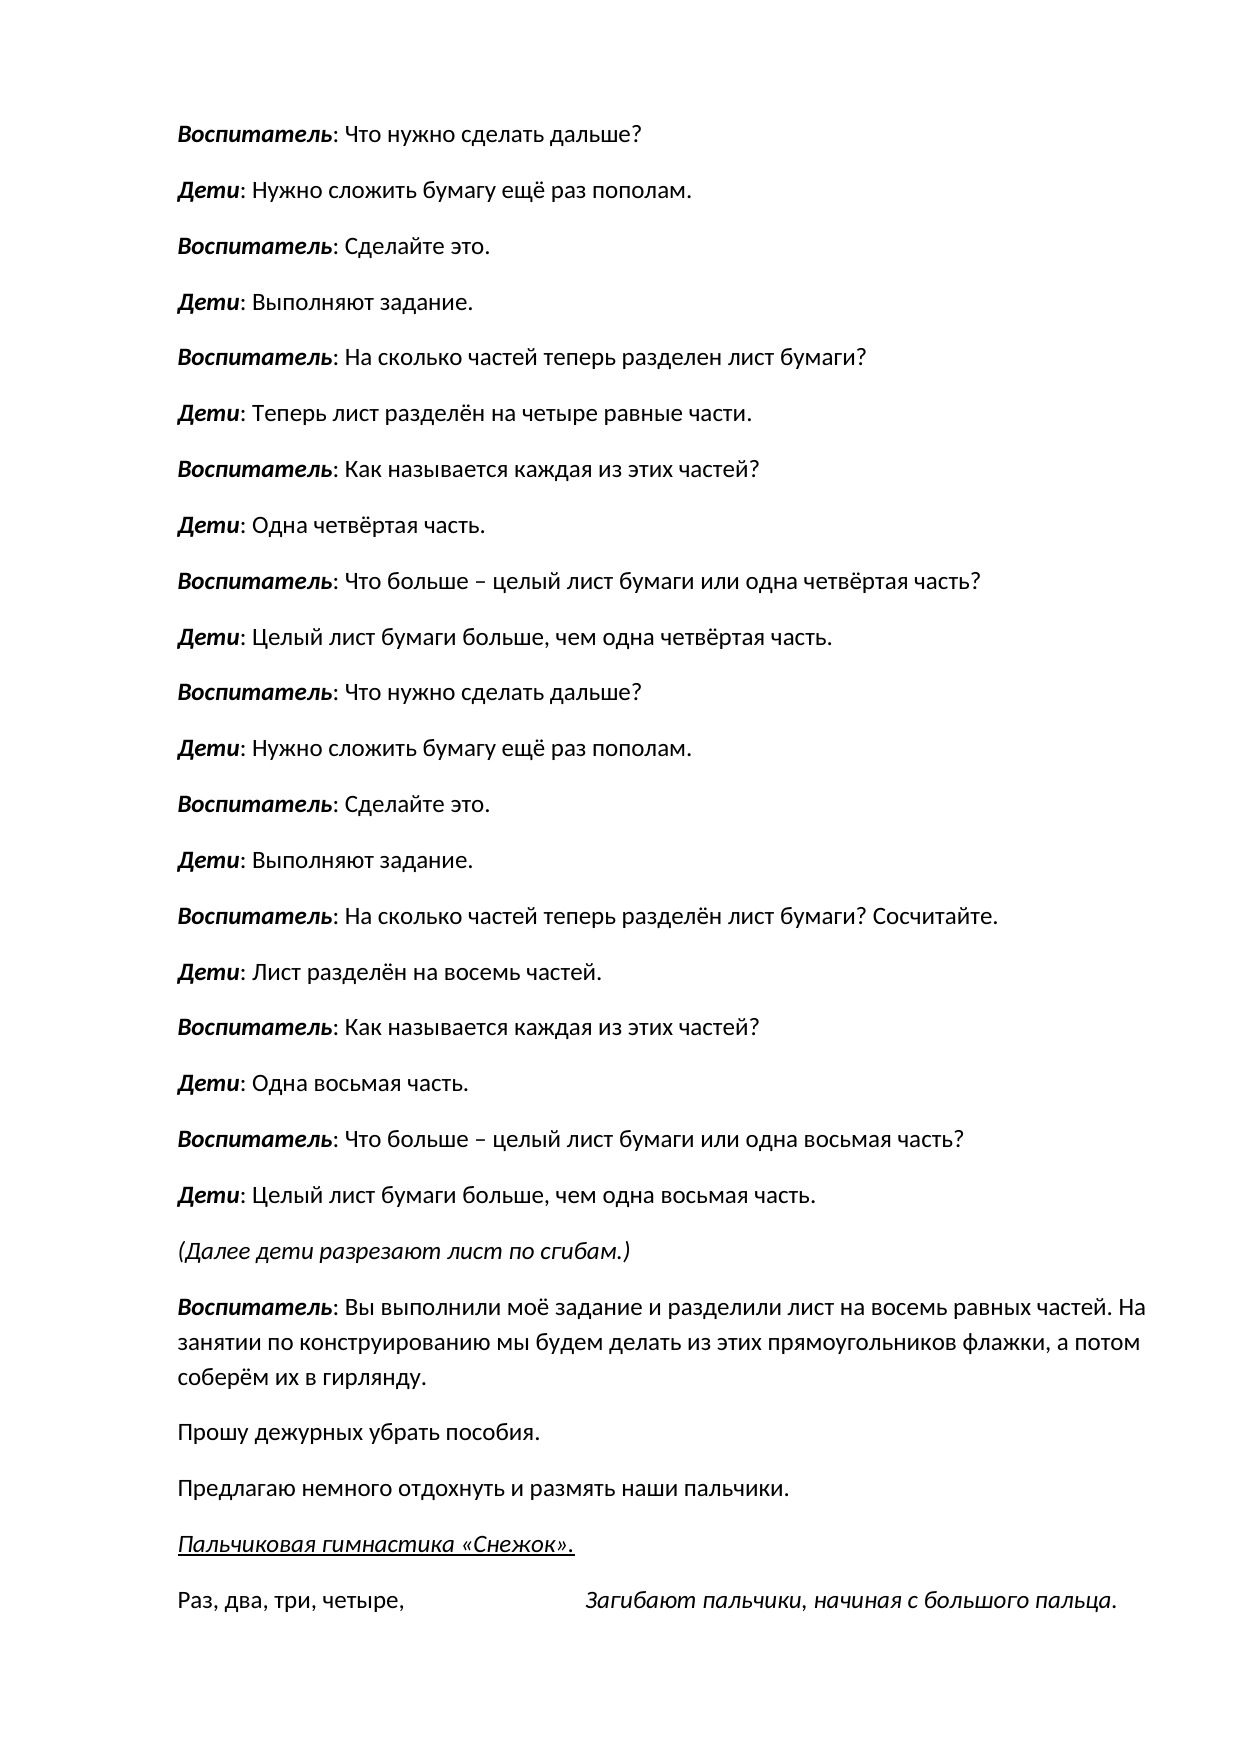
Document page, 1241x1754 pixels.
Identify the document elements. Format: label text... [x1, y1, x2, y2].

text Дети: Целый лист бумаги больше, чем одна восьмая часть. [177, 1179, 1152, 1209]
text Воспитатель: Сделайте это. [177, 230, 1152, 260]
text Воспитатель: На сколько частей теперь разделен лист бумаги? [177, 341, 1152, 372]
text Воспитатель: Что больше – целый лист бумаги или одна четвёртая часть? [177, 565, 1152, 595]
text Воспитатель: Вы выполнили моё задание и разделили лист на восемь равных частей. На занятии по конструированию мы будем делать из этих прямоугольников флажки, а потом соберём их в гирлянду. [177, 1291, 1152, 1391]
text Воспитатель: Что больше – целый лист бумаги или одна восьмая часть? [177, 1123, 1152, 1154]
text Дети: Лист разделён на восемь частей. [177, 956, 1152, 986]
text Воспитатель: На сколько частей теперь разделён лист бумаги? Сосчитайте. [177, 900, 1152, 930]
text Дети: Одна четвёртая часть. [177, 509, 1152, 539]
text Воспитатель: Как называется каждая из этих частей? [177, 453, 1152, 484]
text Раз, два, три, четыре, Загибают пальчики, начиная с большого пальца. [177, 1584, 1152, 1614]
text Дети: Нужно сложить бумагу ещё раз пополам. [177, 174, 1152, 204]
text Воспитатель: Как называется каждая из этих частей? [177, 1011, 1152, 1042]
text Предлагаю немного отдохнуть и размять наши пальчики. [177, 1472, 1152, 1503]
text Дети: Целый лист бумаги больше, чем одна четвёртая часть. [177, 621, 1152, 651]
text Воспитатель: Что нужно сделать дальше? [177, 676, 1152, 707]
text Дети: Теперь лист разделён на четыре равные части. [177, 397, 1152, 428]
text Дети: Одна восьмая часть. [177, 1067, 1152, 1098]
text Дети: Выполняют задание. [177, 286, 1152, 316]
text Воспитатель: Сделайте это. [177, 788, 1152, 819]
text (Далее дети разрезают лист по сгибам.) [177, 1235, 1152, 1265]
text Пальчиковая гимнастика «Снежок». [177, 1528, 1152, 1559]
text Дети: Нужно сложить бумагу ещё раз пополам. [177, 732, 1152, 763]
text Дети: Выполняют задание. [177, 844, 1152, 874]
text Прошу дежурных убрать пособия. [177, 1416, 1152, 1447]
text Воспитатель: Что нужно сделать дальше? [177, 118, 1152, 149]
